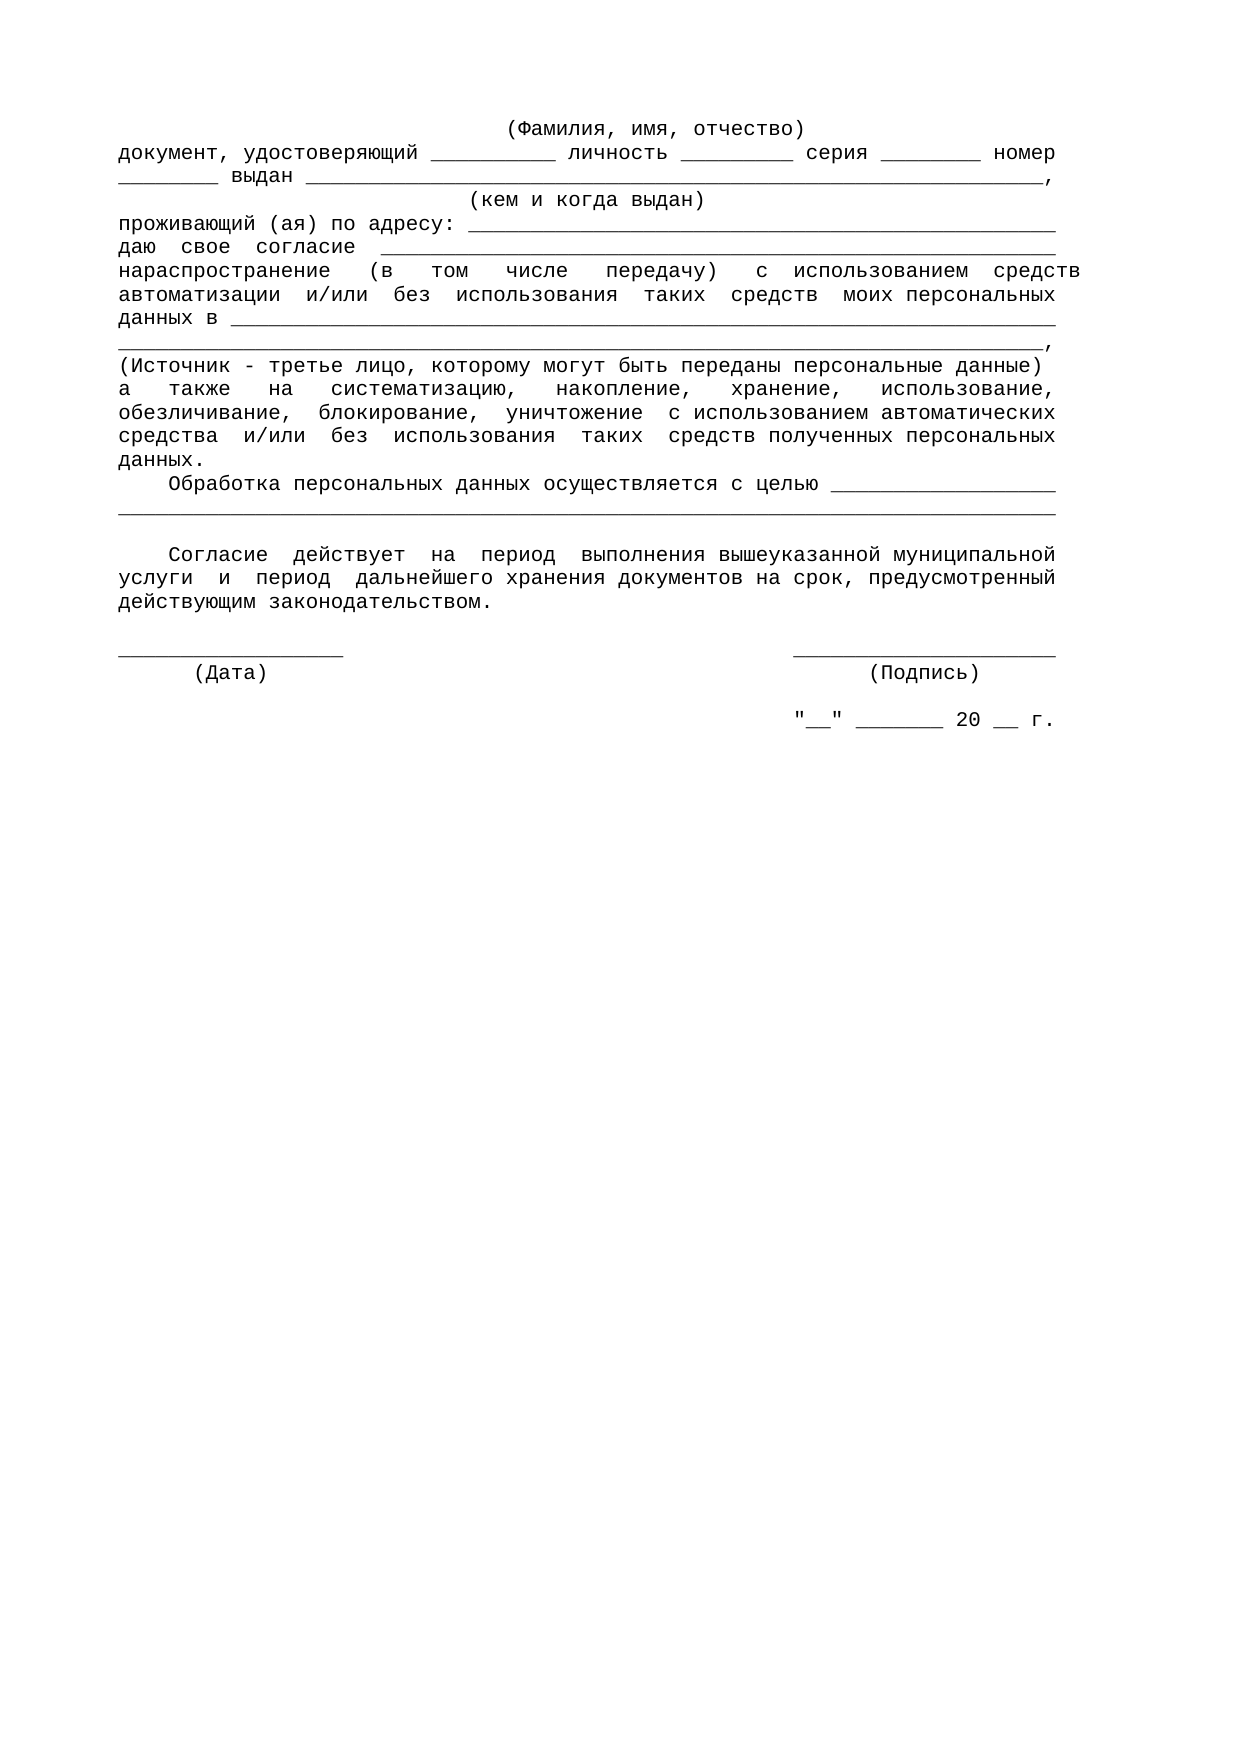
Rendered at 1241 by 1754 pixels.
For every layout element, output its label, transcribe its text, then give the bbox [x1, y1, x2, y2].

text документ, удостоверяющий __________ личность _________ серия ________ номер [118, 142, 1122, 165]
text (Фамилия, имя, отчество) [118, 118, 1122, 142]
text (Дата) (Подпись) [118, 662, 1122, 686]
text __________________________________________________________________________, [118, 331, 1122, 354]
text проживающий (ая) по адресу: _______________________________________________ [118, 213, 1122, 236]
text (Источник - третье лицо, которому могут быть переданы персональные данные) [118, 354, 1122, 378]
text данных. [118, 449, 1122, 473]
text "__" _______ 20 __ г. [118, 709, 1122, 733]
text автоматизации и/или без использования таких средств моих персональных [118, 284, 1122, 307]
text а также на систематизацию, накопление, хранение, использование, [118, 378, 1122, 402]
text Согласие действует на период выполнения вышеуказанной муниципальной [118, 544, 1122, 567]
text средства и/или без использования таких средств полученных персональных [118, 426, 1122, 449]
text действующим законодательством. [118, 591, 1122, 615]
text (кем и когда выдан) [118, 189, 1122, 213]
text обезличивание, блокирование, уничтожение с использованием автоматических [118, 402, 1122, 426]
text данных в __________________________________________________________________ [118, 307, 1122, 331]
text ___________________________________________________________________________ [118, 496, 1122, 520]
text ________ выдан ___________________________________________________________, [118, 165, 1122, 189]
text __________________ _____________________ [118, 638, 1122, 662]
text даю свое согласие ______________________________________________________ нараспространение (в том числе передачу) с использованием средств [118, 236, 1122, 284]
text услуги и период дальнейшего хранения документов на срок, предусмотренный [118, 567, 1122, 591]
text Обработка персональных данных осуществляется с целью __________________ [118, 473, 1122, 496]
